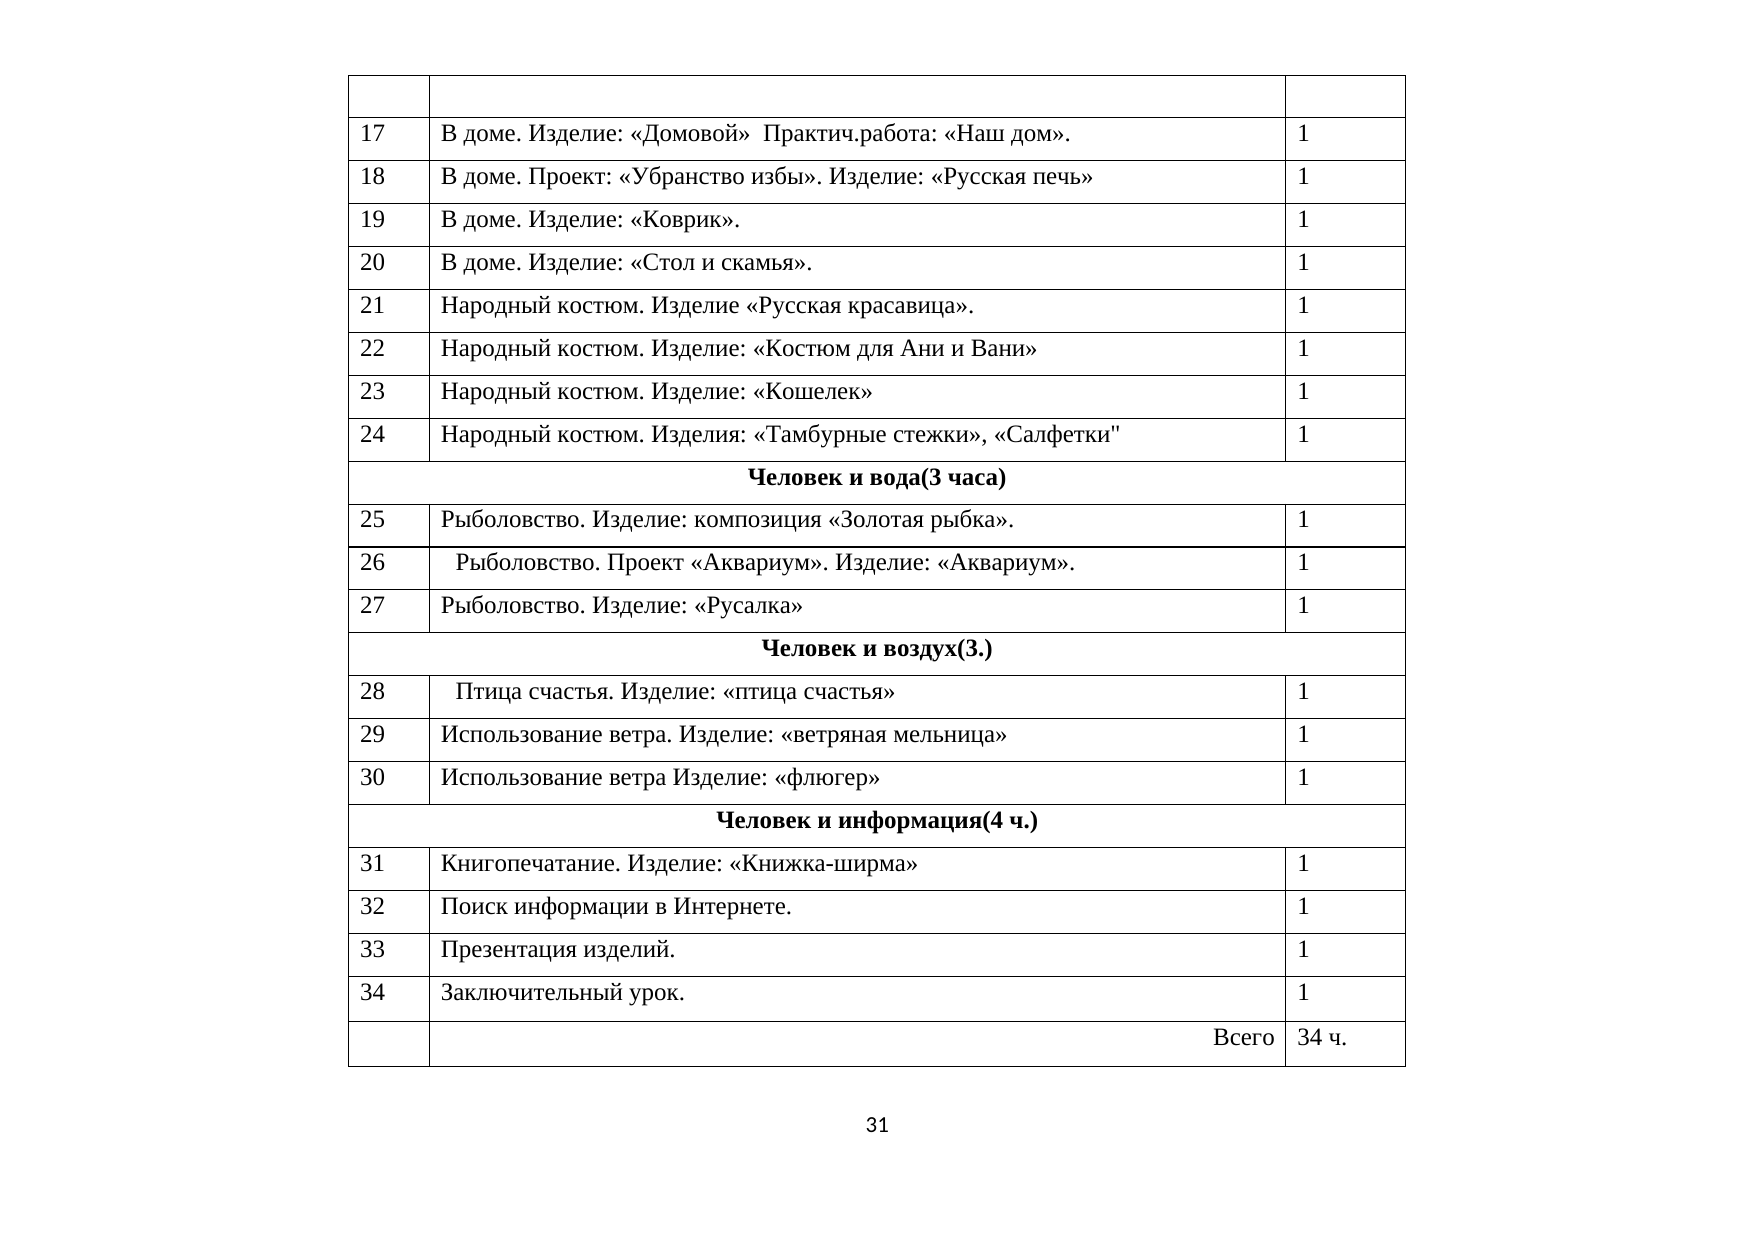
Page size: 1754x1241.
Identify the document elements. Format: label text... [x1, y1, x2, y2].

table_cell 23 [349, 376, 429, 418]
table_cell В доме. Проект: «Убранство избы». Изделие: «Русская печь» [430, 161, 1285, 203]
table_cell Всего [430, 1022, 1285, 1066]
table_cell 30 [349, 762, 429, 804]
table_cell Народный костюм. Изделия: «Тамбурные стежки», «Салфетки" [430, 419, 1285, 461]
table_cell В доме. Изделие: «Коврик». [430, 204, 1285, 246]
table_cell 17 [349, 118, 429, 160]
table_cell 1 [1286, 719, 1405, 761]
table_cell Рыболовство. Изделие: «Русалка» [430, 590, 1285, 632]
table_cell 1 [1286, 118, 1405, 160]
table_cell 21 [349, 290, 429, 332]
table_cell В доме. Изделие: «Домовой» Практич.работа: «Наш дом». [430, 118, 1285, 160]
table_cell 1 [1286, 548, 1405, 589]
table_cell 1 [1286, 891, 1405, 933]
table_cell 1 [1286, 247, 1405, 289]
table_cell В доме. Изделие: «Стол и скамья». [430, 247, 1285, 289]
table_cell 1 [1286, 419, 1405, 461]
table_cell Человек и информация(4 ч.) [349, 805, 1405, 847]
table_cell 18 [349, 161, 429, 203]
table_cell 34 ч. [1286, 1022, 1405, 1066]
table_cell 33 [349, 934, 429, 976]
table_cell 1 [1286, 676, 1405, 718]
table_cell 24 [349, 419, 429, 461]
table_cell 26 [349, 548, 429, 589]
table_cell 19 [349, 204, 429, 246]
table_cell 29 [349, 719, 429, 761]
table_cell 1 [1286, 848, 1405, 890]
table_cell Человек и воздух(3.) [349, 633, 1405, 675]
table_cell Использование ветра Изделие: «флюгер» [430, 762, 1285, 804]
table_cell 1 [1286, 762, 1405, 804]
table_cell 1 [1286, 977, 1405, 1021]
table_cell 27 [349, 590, 429, 632]
table_cell 1 [1286, 204, 1405, 246]
table_cell 1 [1286, 161, 1405, 203]
table_cell 1 [1286, 333, 1405, 375]
table_cell [349, 1022, 429, 1066]
table_cell 22 [349, 333, 429, 375]
table_cell 1 [1286, 505, 1405, 546]
table_cell Рыболовство. Проект «Аквариум». Изделие: «Аквариум». [430, 548, 1285, 589]
table_cell 1 [1286, 590, 1405, 632]
table_cell Народный костюм. Изделие: «Костюм для Ани и Вани» [430, 333, 1285, 375]
table_cell 28 [349, 676, 429, 718]
table_cell Человек и вода(3 часа) [349, 462, 1405, 503]
table_cell Заключительный урок. [430, 977, 1285, 1021]
table_cell 34 [349, 977, 429, 1021]
table_cell Народный костюм. Изделие «Русская красавица». [430, 290, 1285, 332]
table_cell Народный костюм. Изделие: «Кошелек» [430, 376, 1285, 418]
table_cell 1 [1286, 934, 1405, 976]
table_cell 16 [349, 76, 429, 117]
table_cell 20 [349, 247, 429, 289]
table_cell Поиск информации в Интернете. [430, 891, 1285, 933]
table_cell Рыболовство. Изделие: композиция «Золотая рыбка». [430, 505, 1285, 546]
table_cell Книгопечатание. Изделие: «Книжка-ширма» [430, 848, 1285, 890]
table_cell Птица счастья. Изделие: «птица счастья» [430, 676, 1285, 718]
table_cell Презентация изделий. [430, 934, 1285, 976]
table_cell 1 [1286, 376, 1405, 418]
table_cell Использование ветра. Изделие: «ветряная мельница» [430, 719, 1285, 761]
table_cell 25 [349, 505, 429, 546]
table_cell 1 [1286, 76, 1405, 117]
table_cell 32 [349, 891, 429, 933]
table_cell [430, 76, 1285, 117]
table_cell 31 [349, 848, 429, 890]
table_cell 1 [1286, 290, 1405, 332]
